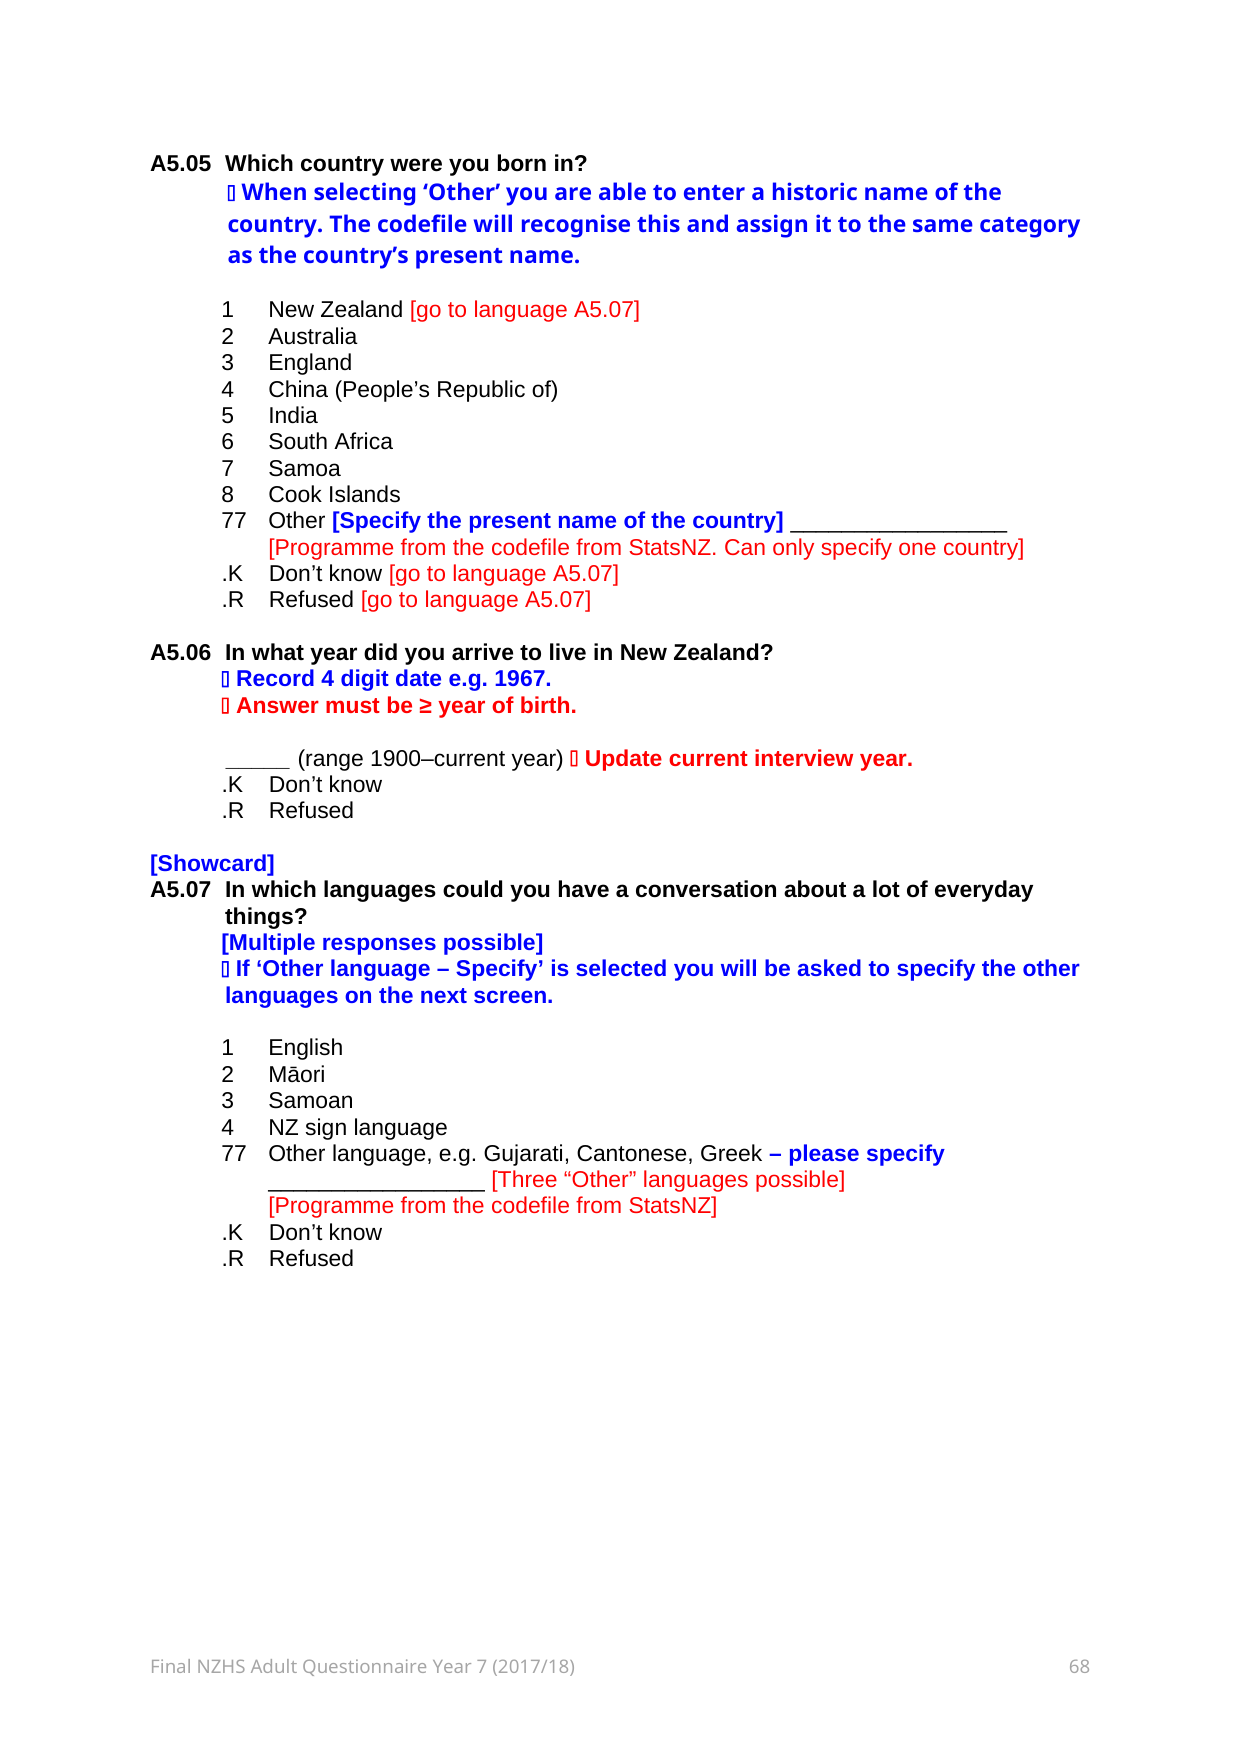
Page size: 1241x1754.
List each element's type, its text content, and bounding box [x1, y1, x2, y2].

text A5.05 Which country were you born in? [150, 150, 1090, 176]
text 7 Samoa [221, 454, 1090, 481]
text .R Refused [221, 797, 1090, 823]
text [Programme from the codefile from StatsNZ] [221, 1192, 1090, 1219]
text .K Don’t know [221, 1219, 1090, 1245]
text 1 English [221, 1034, 1090, 1061]
text .R Refused [221, 1245, 1090, 1272]
text 3 Samoan [221, 1087, 1090, 1113]
text .R Refused [go to language A5.07] [221, 586, 1090, 613]
text .K Don’t know [go to language A5.07] [221, 560, 1090, 586]
text 1 New Zealand [go to language A5.07] [221, 296, 1090, 323]
text 2 Māori [221, 1061, 1090, 1087]
text If ‘Other language – Specify’ is selected you will be asked to specify the other languages on the next screen. [221, 955, 1090, 1008]
text [Showcard] [150, 850, 1090, 876]
text When selecting ‘Other’ you are able to enter a historic name of the country. The codefile will recognise this and assign it to the same category as the country’s present name. [227, 176, 1090, 270]
text [Multiple responses possible] [221, 929, 1090, 955]
text 2 Australia [221, 323, 1090, 349]
text [Programme from the codefile from StatsNZ. Can only specify one country] [221, 534, 1090, 560]
text 3 England [221, 349, 1090, 376]
text 8 Cook Islands [221, 481, 1090, 507]
text 77 Other language, e.g. Gujarati, Cantonese, Greek – please specify [221, 1140, 1090, 1166]
text 5 India [221, 402, 1090, 428]
text 4 NZ sign language [221, 1113, 1090, 1140]
text Record 4 digit date e.g. 1967. Answer must be ≥ year of birth. [221, 665, 1090, 718]
text .K Don’t know [221, 771, 1090, 797]
text A5.07 In which languages could you have a conversation about a lot of everyday things? [150, 876, 1090, 929]
text 77 Other [Specify the present name of the country] _________________ [221, 507, 1090, 534]
text 6 South Africa [221, 428, 1090, 454]
text _________________ [Three “Other” languages possible] [221, 1166, 1090, 1192]
text _____ (range 1900–current year) Update current interview year. [150, 744, 1090, 771]
text A5.06 In what year did you arrive to live in New Zealand? [150, 639, 1090, 665]
text 4 China (People’s Republic of) [221, 376, 1090, 402]
